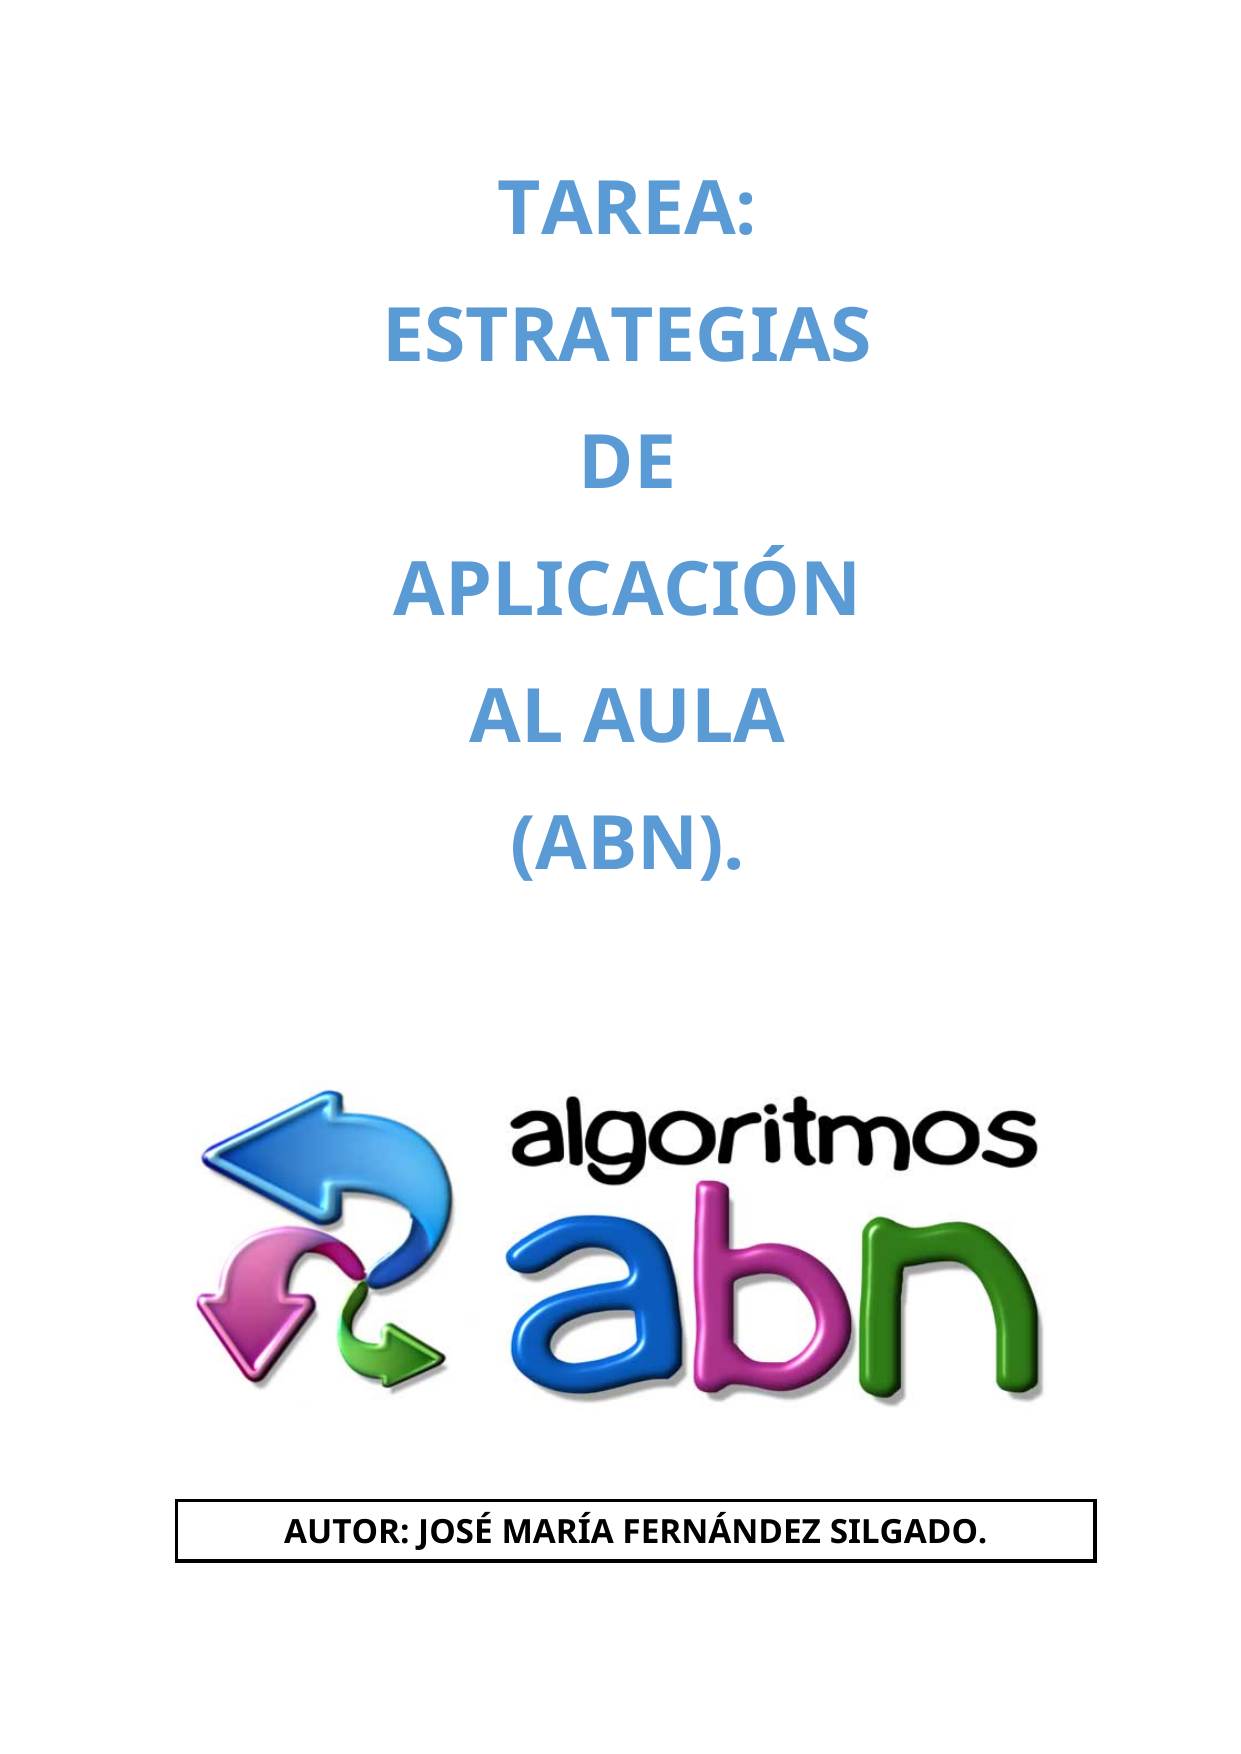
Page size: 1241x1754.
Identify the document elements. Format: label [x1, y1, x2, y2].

picture [177, 1080, 1063, 1421]
